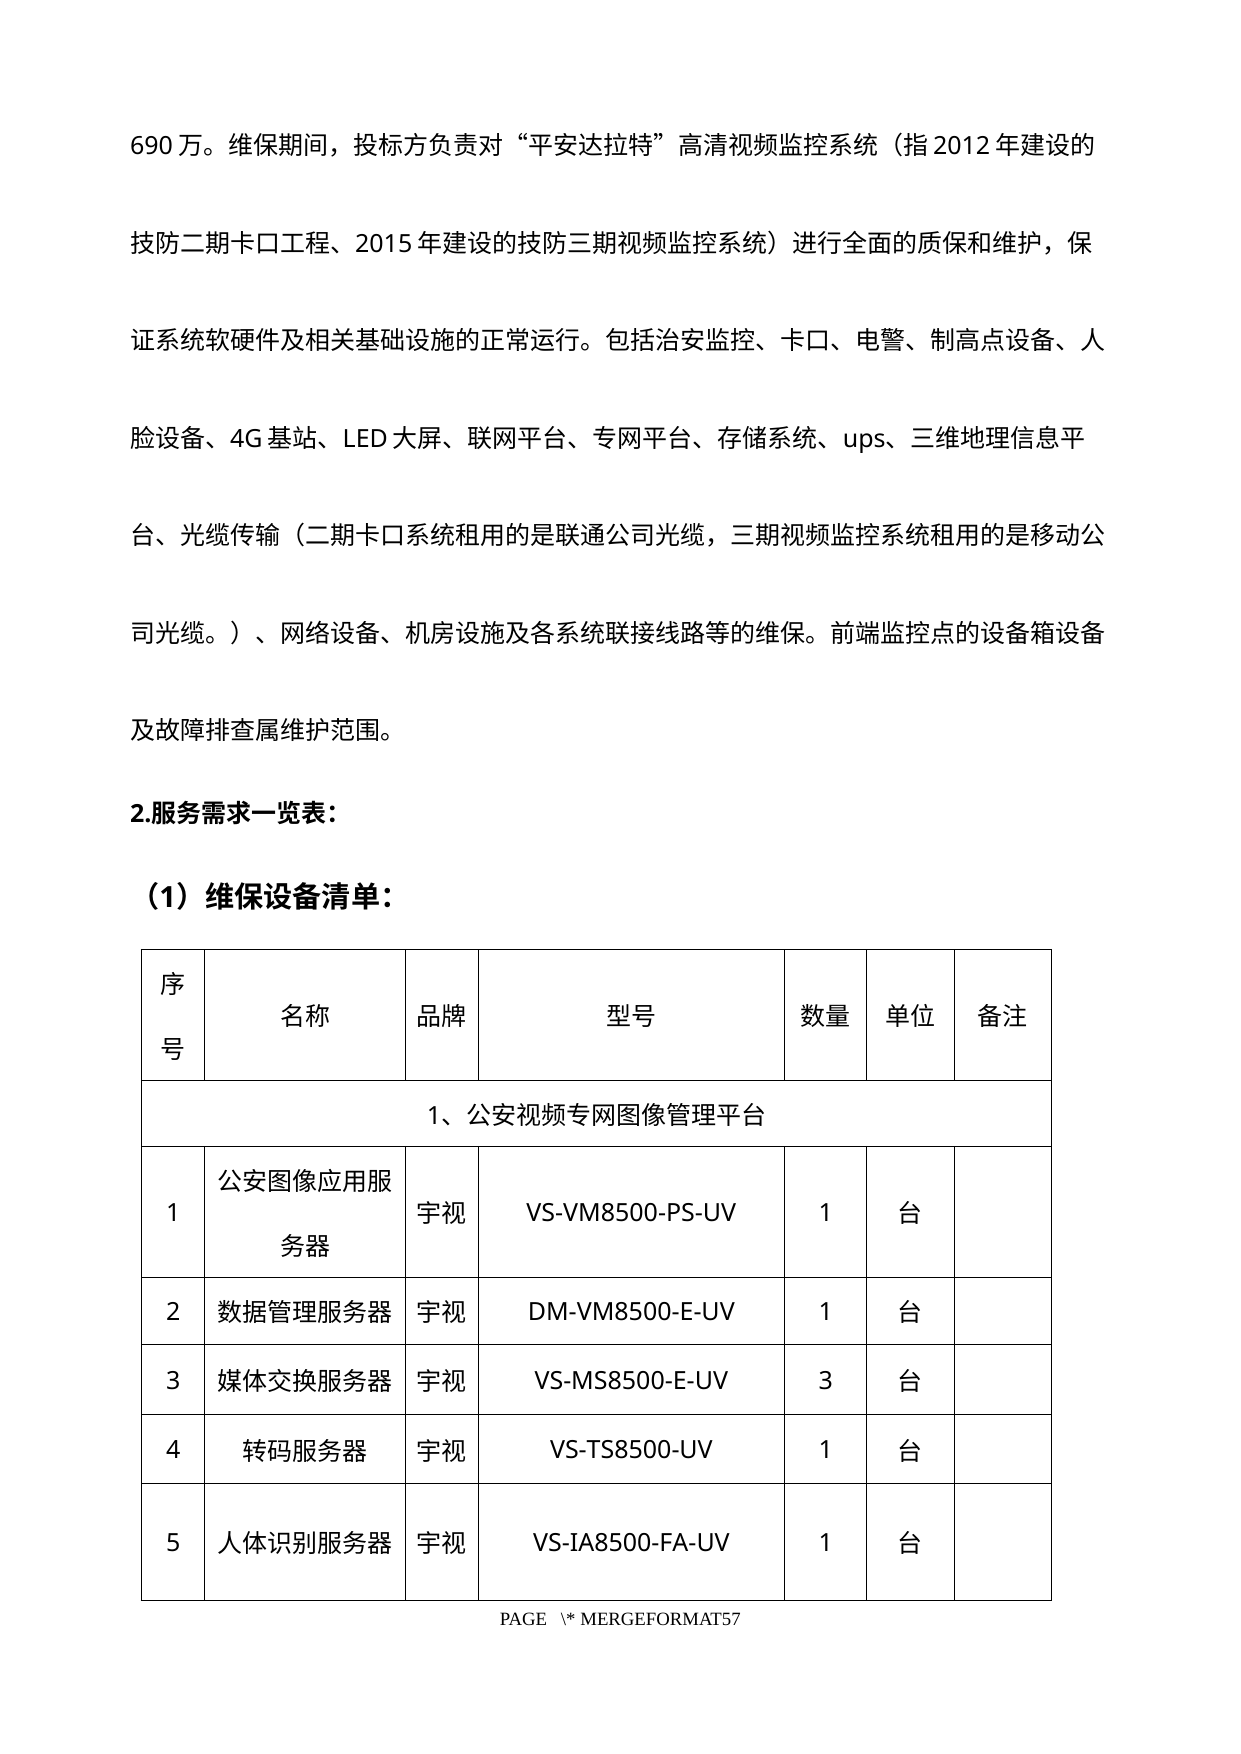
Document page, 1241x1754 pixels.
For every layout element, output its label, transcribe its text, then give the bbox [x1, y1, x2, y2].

text （1）维保设备清单： [130, 863, 1110, 928]
table_cell 台 [867, 1278, 954, 1344]
table_cell 2 [142, 1278, 204, 1344]
table_cell 媒体交换服务器 [205, 1345, 405, 1414]
table_cell 台 [867, 1147, 954, 1277]
table_cell 3 [142, 1345, 204, 1414]
table_header 数量 [785, 950, 866, 1080]
table_cell 1 [785, 1278, 866, 1344]
table_cell 宇视 [406, 1147, 478, 1277]
table_cell [955, 1345, 1051, 1414]
table_header 序号 [142, 950, 204, 1080]
table_cell VS-TS8500-UV [479, 1415, 784, 1483]
table_cell 台 [867, 1415, 954, 1483]
table_cell VS-VM8500-PS-UV [479, 1147, 784, 1277]
table_header 单位 [867, 950, 954, 1080]
table_cell [955, 1278, 1051, 1344]
table_cell [955, 1147, 1051, 1277]
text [130, 111, 1110, 761]
table_cell 4 [142, 1415, 204, 1483]
table_cell 1 [785, 1147, 866, 1277]
table_header 名称 [205, 950, 405, 1080]
table_cell 3 [785, 1345, 866, 1414]
table_cell [955, 1415, 1051, 1483]
table_cell 人体识别服务器 [205, 1484, 405, 1599]
table_cell 宇视 [406, 1415, 478, 1483]
table_cell 1 [142, 1147, 204, 1277]
text 2.服务需求一览表： [130, 779, 1104, 844]
table_cell 台 [867, 1345, 954, 1414]
table_cell 宇视 [406, 1345, 478, 1414]
table_cell DM-VM8500-E-UV [479, 1278, 784, 1344]
table_cell 转码服务器 [205, 1415, 405, 1483]
table_cell 公安图像应用服务器 [205, 1147, 405, 1277]
table_cell VS-IA8500-FA-UV [479, 1484, 784, 1599]
table_cell 1、公安视频专网图像管理平台 [142, 1081, 1051, 1146]
table_cell VS-MS8500-E-UV [479, 1345, 784, 1414]
table_cell 1 [785, 1484, 866, 1599]
table_cell 台 [867, 1484, 954, 1599]
table_cell 数据管理服务器 [205, 1278, 405, 1344]
table_header 品牌 [406, 950, 478, 1080]
table_cell [955, 1484, 1051, 1599]
table_header 型号 [479, 950, 784, 1080]
table_cell 宇视 [406, 1278, 478, 1344]
table_cell 1 [785, 1415, 866, 1483]
table_header 备注 [955, 950, 1051, 1080]
table_cell 宇视 [406, 1484, 478, 1599]
table_cell 5 [142, 1484, 204, 1599]
